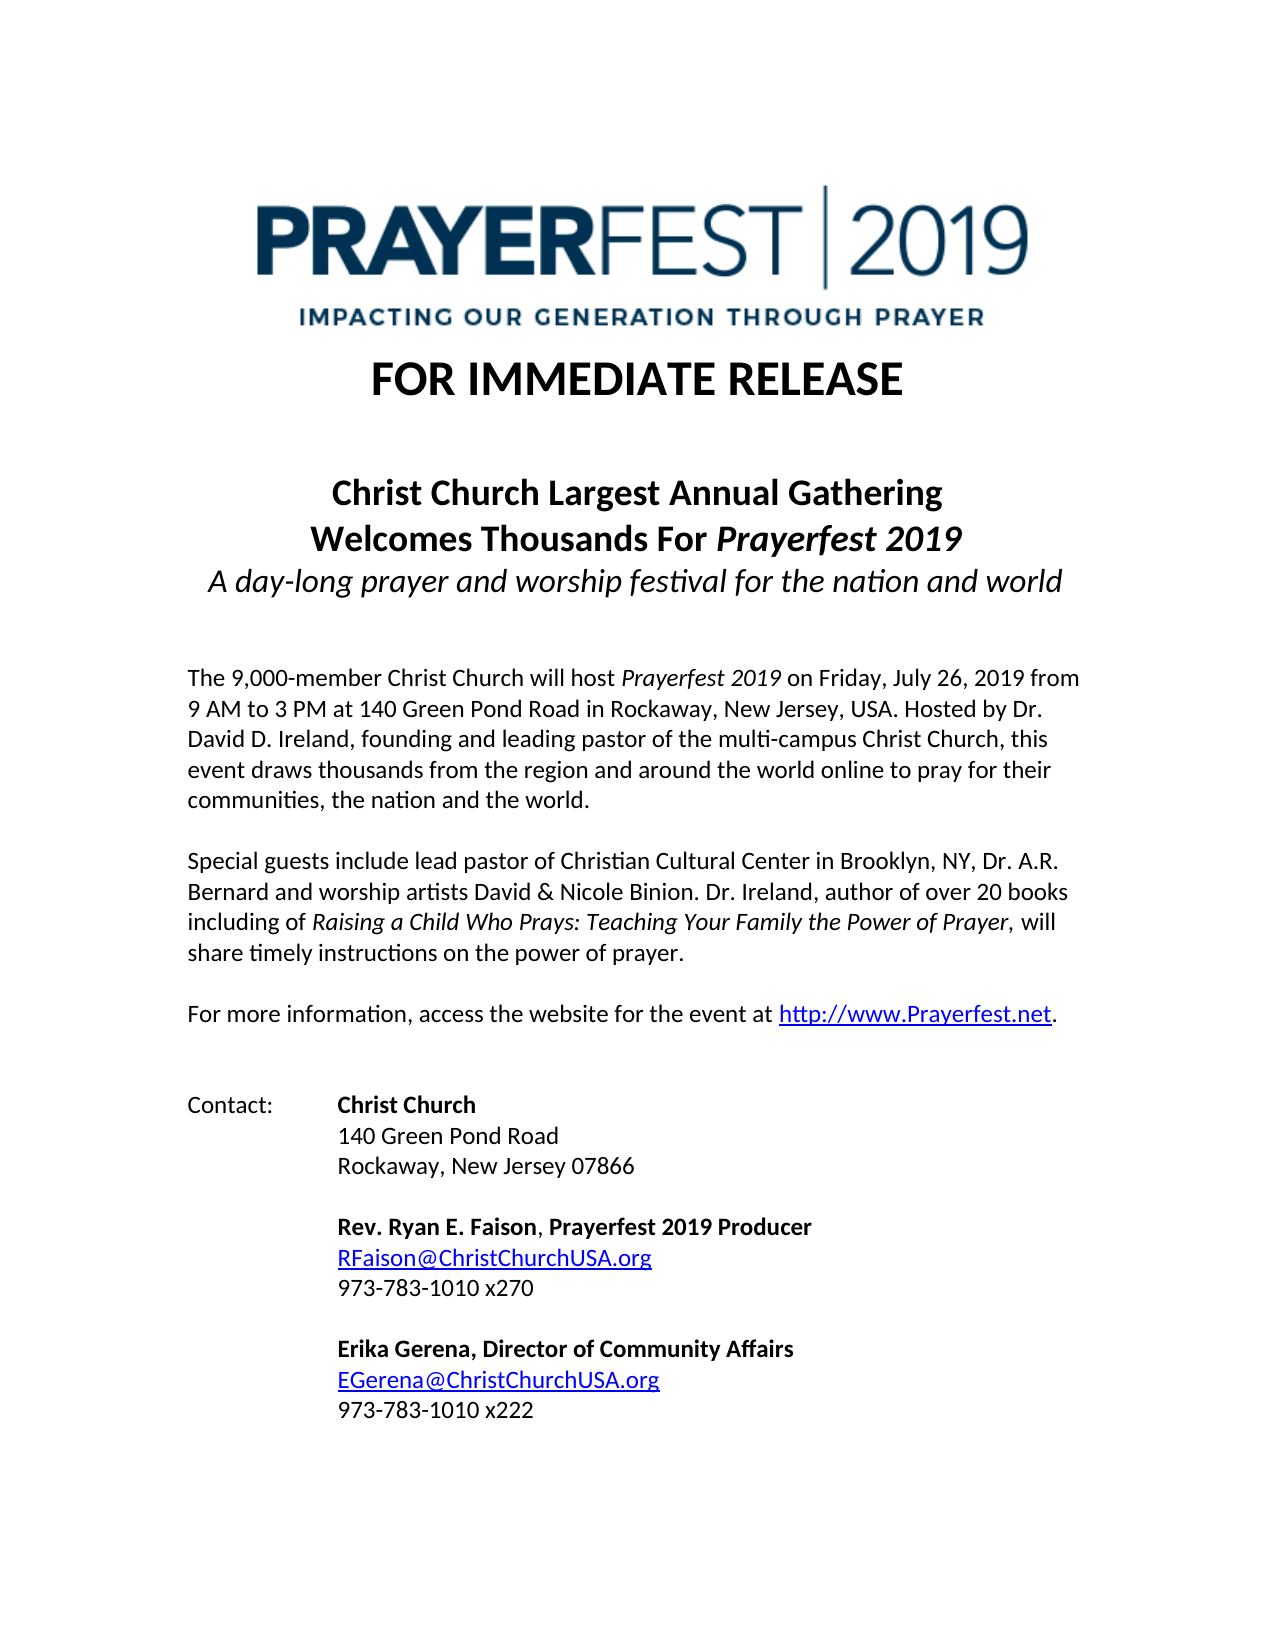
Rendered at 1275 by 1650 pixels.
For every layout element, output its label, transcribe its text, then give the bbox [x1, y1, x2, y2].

text 140 Green Pond Road [187, 1120, 1087, 1151]
text For more information, access the website for the event at http://www.Prayerfest.net. [187, 998, 1087, 1028]
text RFaison@ChristChurchUSA.org [187, 1242, 1087, 1273]
text A day-long prayer and worship festival for the nation and world [187, 560, 1087, 601]
text 973-783-1010 x222 [187, 1395, 1087, 1425]
text Erika Gerena, Director of Community Affairs [187, 1334, 1087, 1364]
text Rev. Ryan E. Faison, Prayerfest 2019 Producer [262, 1212, 1087, 1242]
picture [219, 150, 1055, 347]
text Christ Church Largest Annual Gathering [187, 469, 1087, 514]
text Rockaway, New Jersey 07866 [187, 1151, 1087, 1181]
text EGerena@ChristChurchUSA.org [187, 1364, 1087, 1395]
text Special guests include lead pastor of Christian Cultural Center in Brooklyn, NY, Dr. A.R. Bernard and worship artists David & Nicole Binion. Dr. Ireland, author of over 20 books including of Raising a Child Who Prays: Teaching Your Family the Power of Prayer, will share timely instructions on the power of prayer. [187, 845, 1087, 967]
text Contact: Christ Church [187, 1089, 1087, 1120]
text 973-783-1010 x270 [187, 1273, 1087, 1303]
text Welcomes Thousands For Prayerfest 2019 [187, 514, 1087, 560]
text FOR IMMEDIATE RELEASE [187, 347, 1087, 408]
text The 9,000-member Christ Church will host Prayerfest 2019 on Friday, July 26, 2019 from 9 AM to 3 PM at 140 Green Pond Road in Rockaway, New Jersey, USA. Hosted by Dr. David D. Ireland, founding and leading pastor of the multi-campus Christ Church, this event draws thousands from the region and around the world online to pray for their communities, the nation and the world. [187, 662, 1087, 815]
